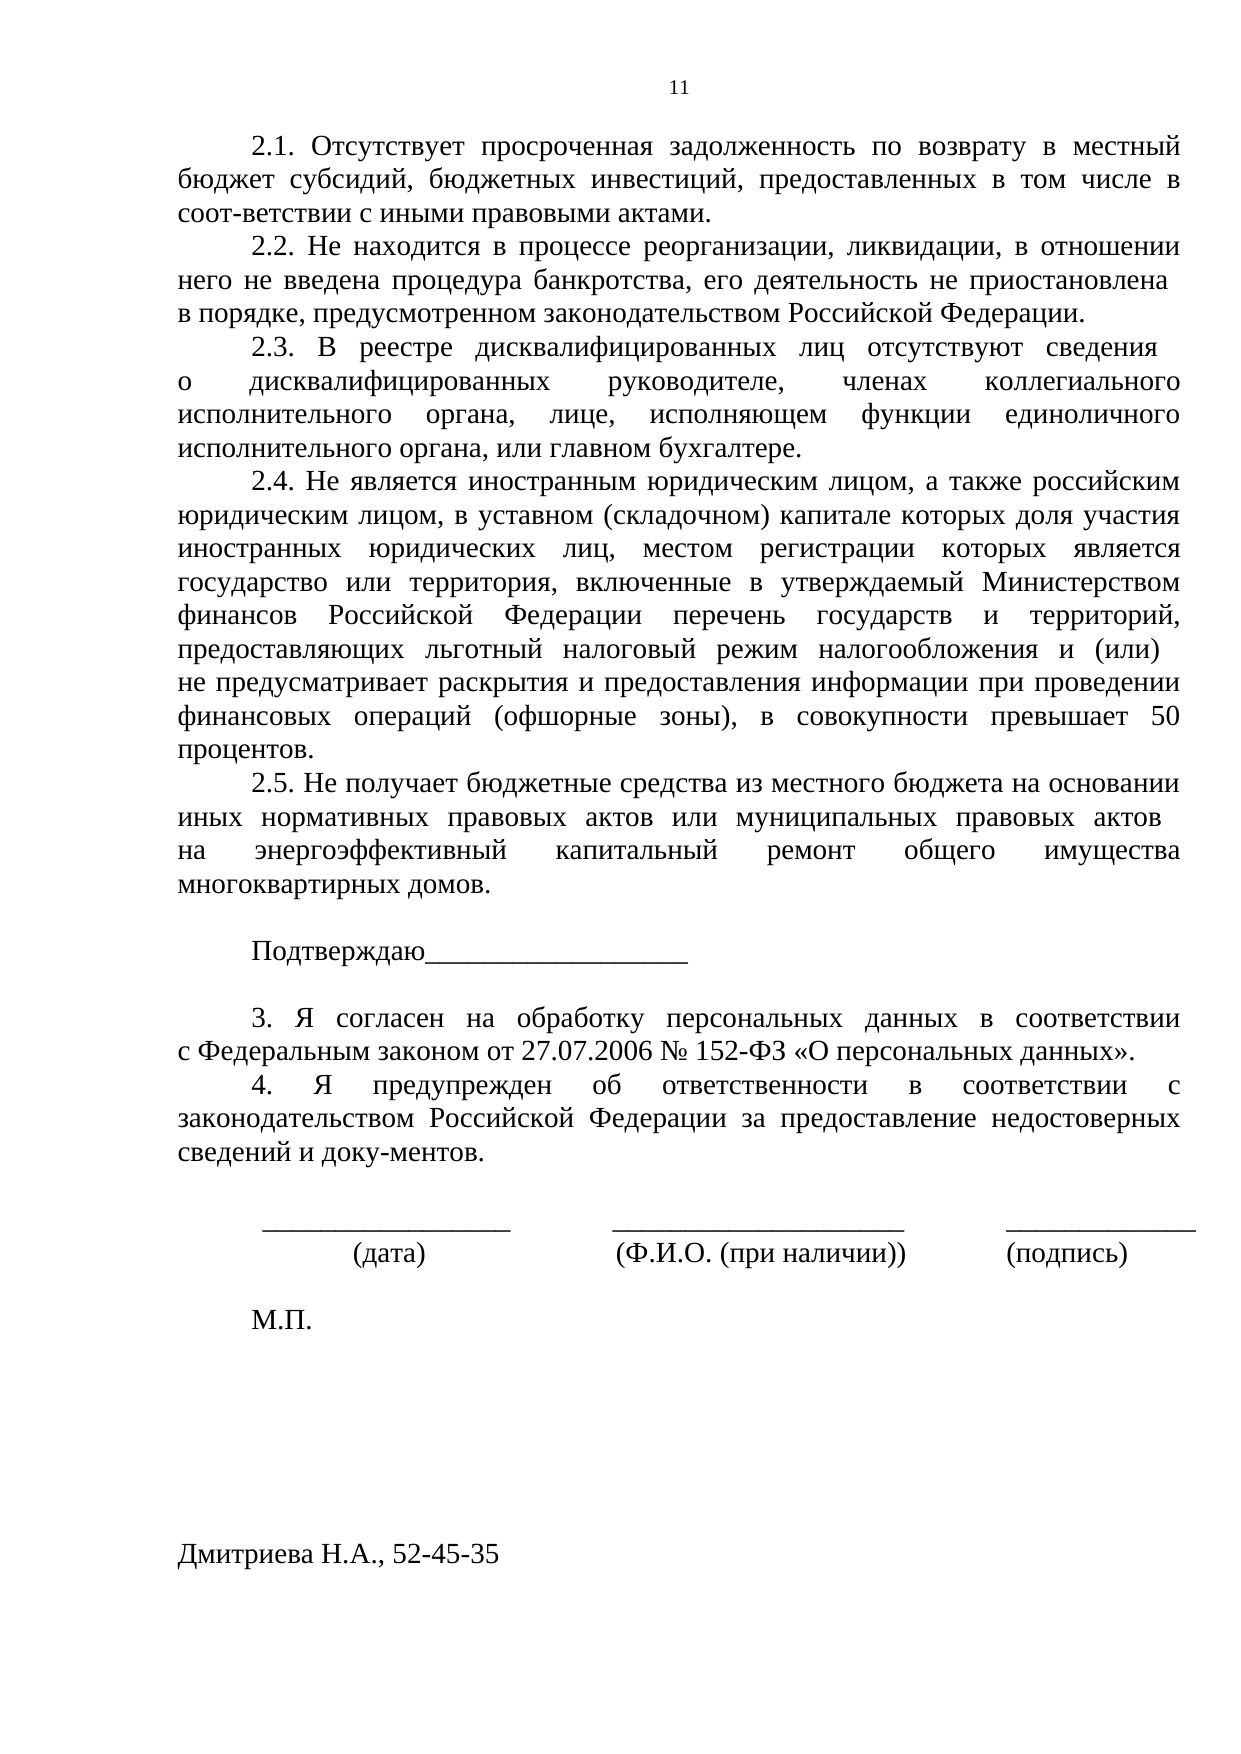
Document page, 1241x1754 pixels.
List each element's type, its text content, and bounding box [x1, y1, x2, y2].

text 2.5. Не получает бюджетные средства из местного бюджета на основании иных нормативных правовых актов или муниципальных правовых актов на энергоэффективный капитальный ремонт общего имущества многоквартирных домов. [177, 765, 1181, 899]
text Подтверждаю__________________ [177, 933, 1181, 966]
table_header ____________________ (Ф.И.О. (при наличии)) [527, 1201, 921, 1268]
text 2.3. В реестре дисквалифицированных лиц отсутствуют сведения о дисквалифицированных руководителе, членах коллегиального исполнительного органа, лице, исполняющем функции единоличного исполнительного органа, или главном бухгалтере. [177, 329, 1181, 463]
table_header _________________ (дата) [177, 1201, 527, 1268]
text 2.1. Отсутствует просроченная задолженность по возврату в местный бюджет субсидий, бюджетных инвестиций, предоставленных в том числе в соот-ветствии с иными правовыми актами. [177, 128, 1181, 228]
text М.П. [177, 1302, 1181, 1335]
text 2.2. Не находится в процессе реорганизации, ликвидации, в отношении него не введена процедура банкротства, его деятельность не приостановлена в порядке, предусмотренном законодательством Российской Федерации. [177, 228, 1181, 329]
text 4. Я предупрежден об ответственности в соответствии с законодательством Российской Федерации за предоставление недостоверных сведений и доку-ментов. [177, 1067, 1181, 1168]
text 3. Я согласен на обработку персональных данных в соответствии с Федеральным законом от 27.07.2006 № 152-ФЗ «О персональных данных». [177, 1000, 1181, 1067]
text Дмитриева Н.А., 52-45-35 [177, 1537, 1181, 1570]
text 2.4. Не является иностранным юридическим лицом, а также российским юридическим лицом, в уставном (складочном) капитале которых доля участия иностранных юридических лиц, местом регистрации которых является государство или территория, включенные в утверждаемый Министерством финансов Российской Федерации перечень государств и территорий, предоставляющих льготный налоговый режим налогообложения и (или) не предусматривает раскрытия и предоставления информации при проведении финансовых операций (офшорные зоны), в совокупности превышает 50 процентов. [177, 463, 1181, 765]
table_header _____________ (подпись) [921, 1201, 1240, 1268]
